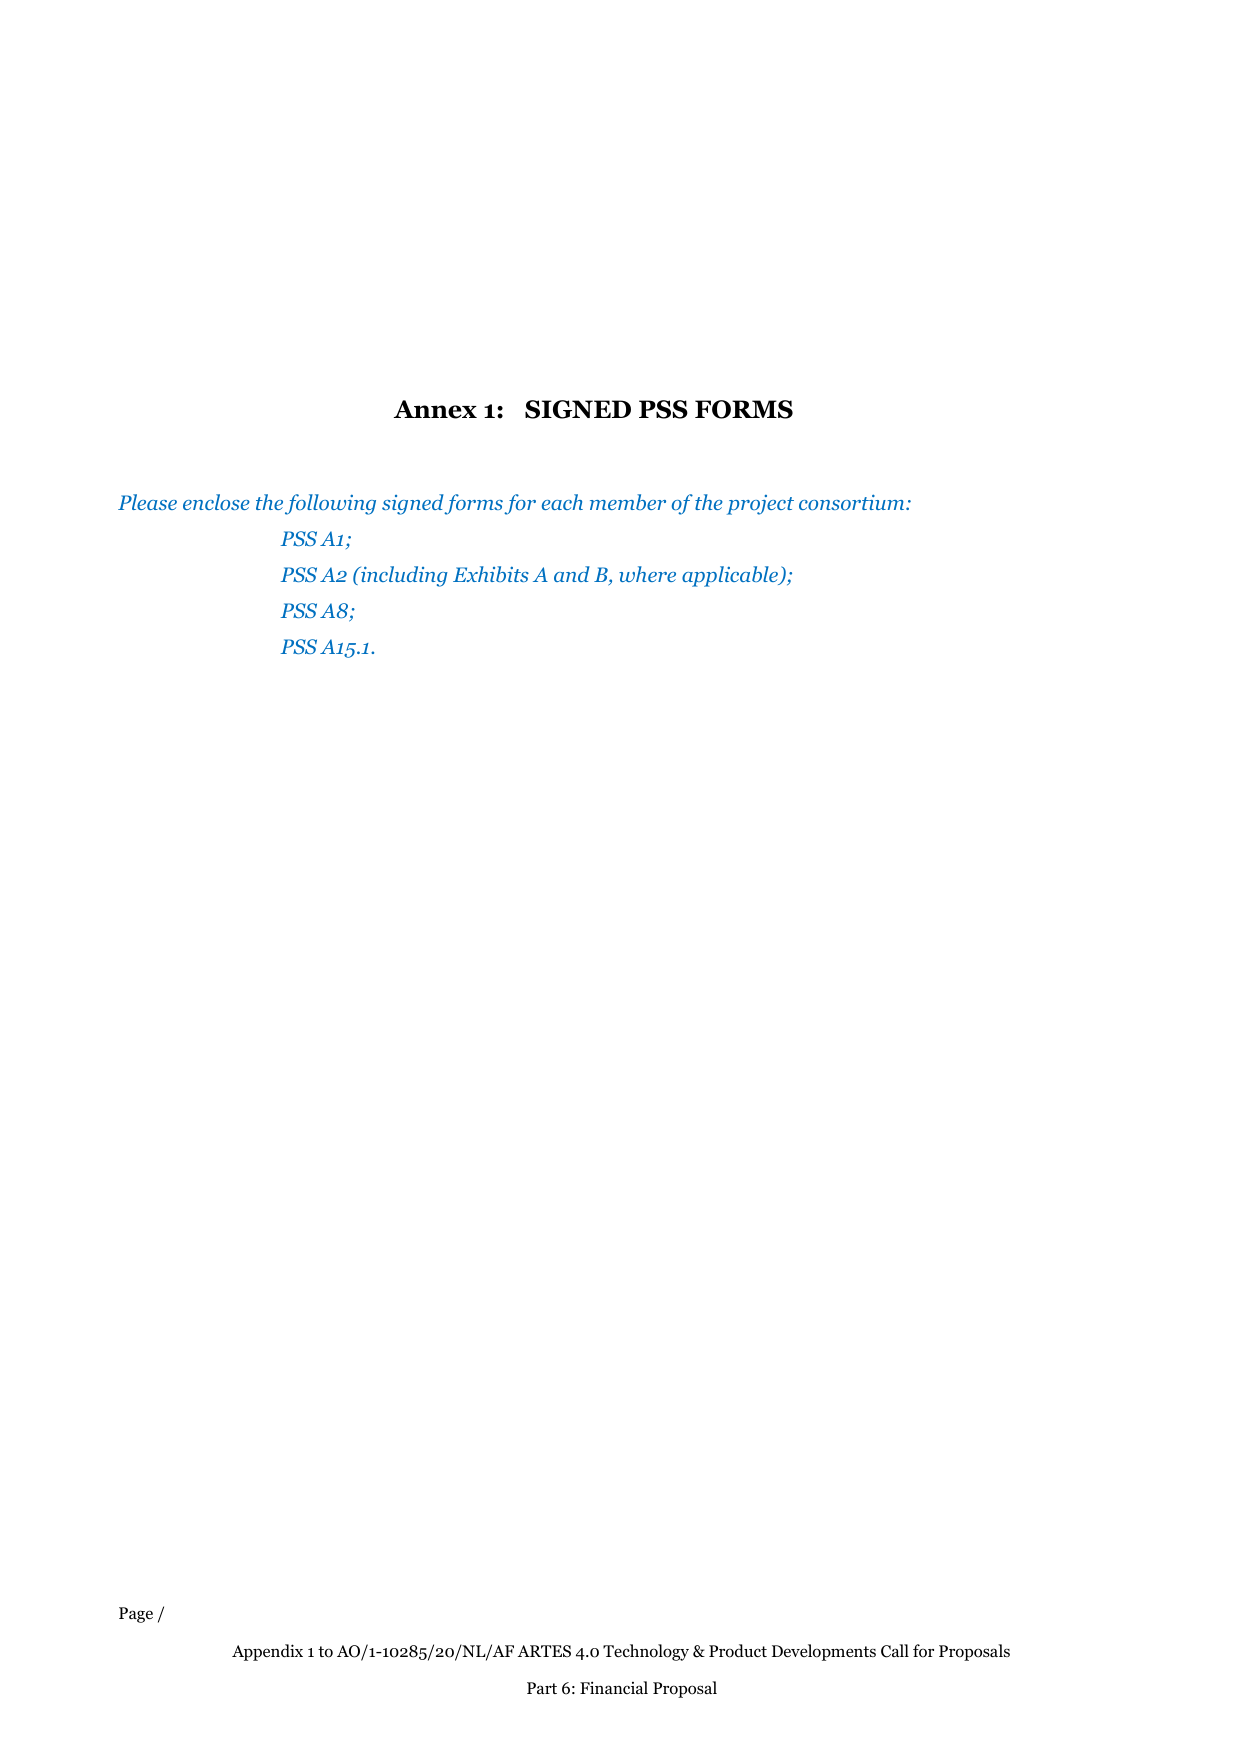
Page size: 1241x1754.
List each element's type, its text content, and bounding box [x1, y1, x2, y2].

text PSS A8; [281, 599, 1125, 623]
text PSS A15.1. [281, 635, 1125, 659]
text Please enclose the following signed forms for each member of the project consortium: [118, 489, 1125, 514]
text PSS A2 (including Exhibits A and B, where applicable); [281, 563, 1125, 587]
text PSS A1; [281, 527, 1125, 551]
text Signed PSS Forms [118, 395, 1125, 423]
